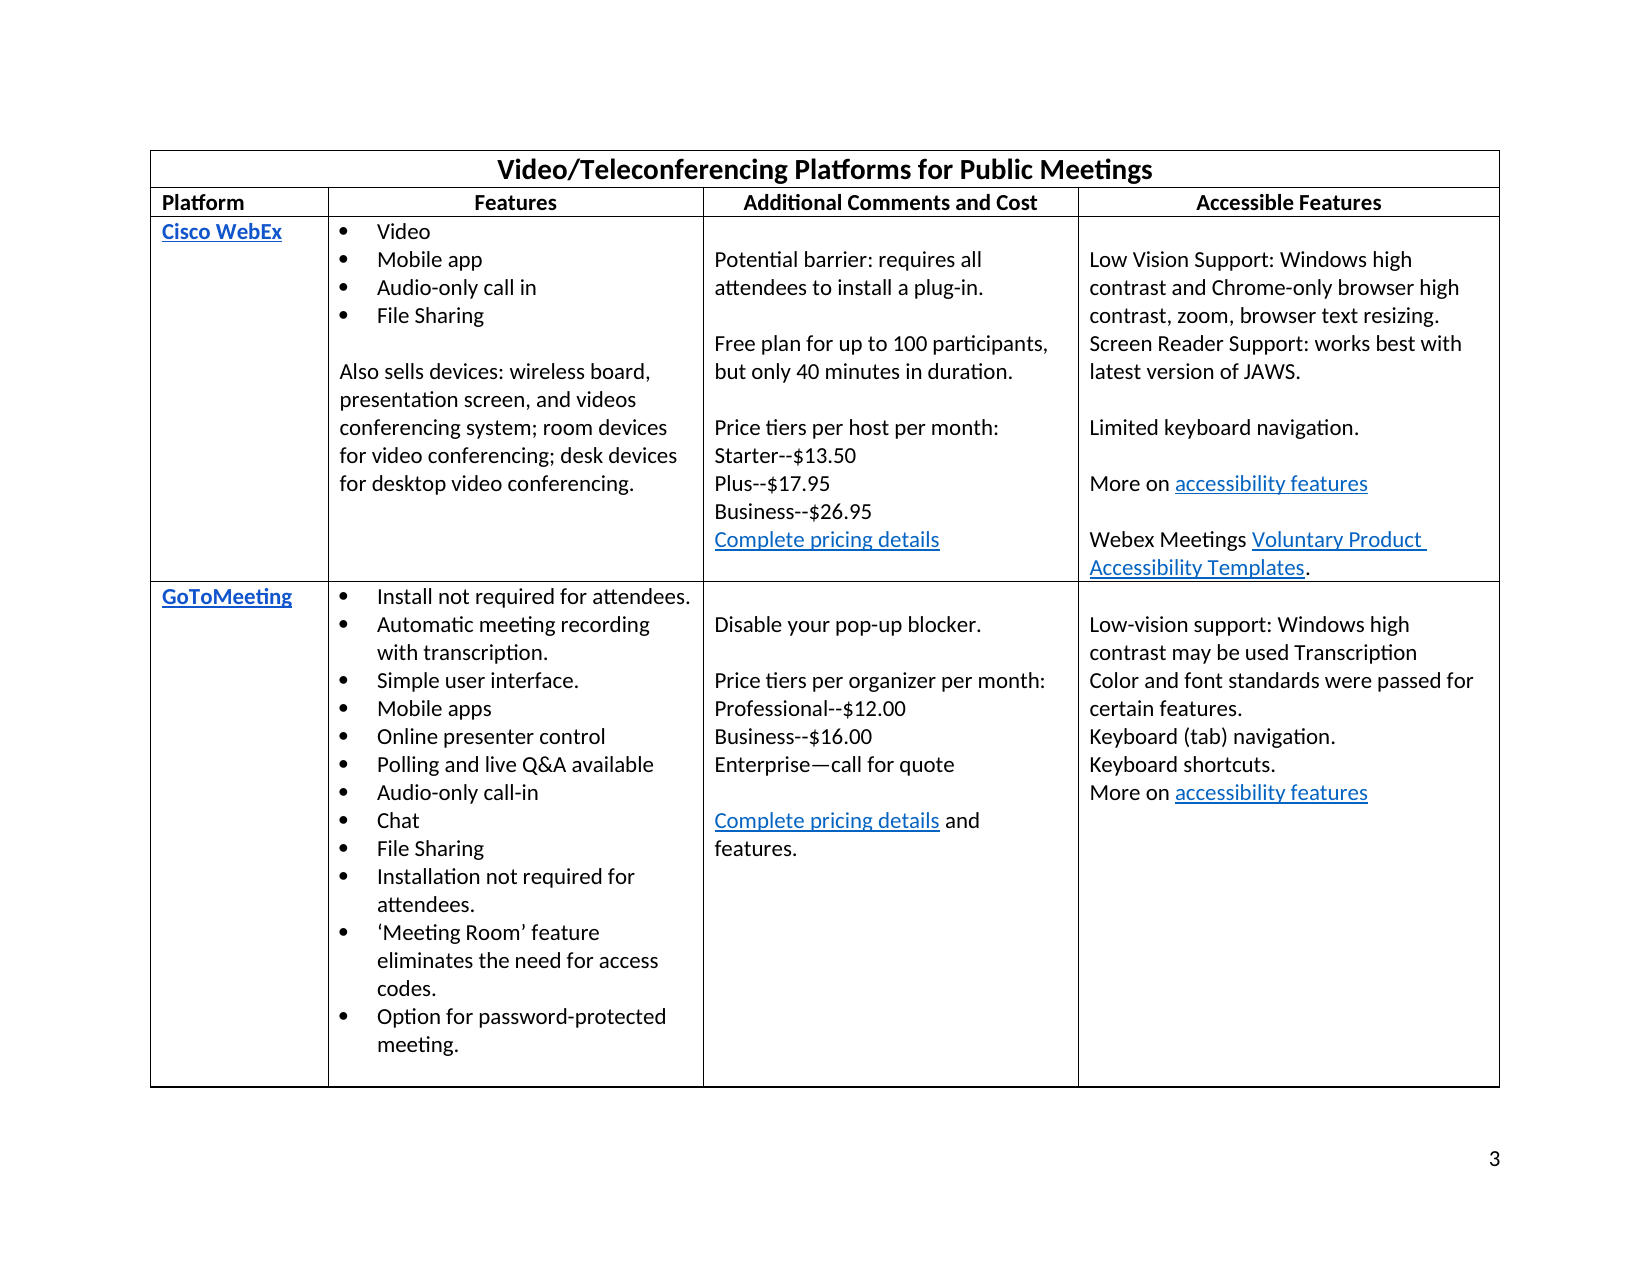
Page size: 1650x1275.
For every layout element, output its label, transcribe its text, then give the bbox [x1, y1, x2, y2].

table_cell GoToMeeting [151, 582, 328, 1086]
table_cell Disable your pop-up blocker. Price tiers per organizer per month: Professional--$12.00 Business--$16.00 Enterprise—call for quote Complete pricing details and features. [704, 582, 1078, 1086]
table_cell Install not required for attendees. Automatic meeting recording with transcription. Simple user interface. Mobile apps Online presenter control Polling and live Q&A available Audio-only call-in Chat File Sharing Installation not required for attendees. ‘Meeting Room’ feature eliminates the need for access codes. Option for password-protected meeting. [329, 582, 703, 1086]
table_cell Platform [151, 188, 328, 216]
table_cell Low Vision Support: Windows high contrast and Chrome-only browser high contrast, zoom, browser text resizing. Screen Reader Support: works best with latest version of JAWS. Limited keyboard navigation. More on accessibility features Webex Meetings Voluntary Product Accessibility Templates. [1079, 217, 1499, 581]
table_cell Low-vision support: Windows high contrast may be used Transcription Color and font standards were passed for certain features. Keyboard (tab) navigation. Keyboard shortcuts. More on accessibility features [1079, 582, 1499, 1086]
table_cell Potential barrier: requires all attendees to install a plug-in. Free plan for up to 100 participants, but only 40 minutes in duration. Price tiers per host per month: Starter--$13.50 Plus--$17.95 Business--$26.95 Complete pricing details [704, 217, 1078, 581]
table_cell Cisco WebEx [151, 217, 328, 581]
table_cell Features [329, 188, 703, 216]
table_cell Accessible Features [1079, 188, 1499, 216]
table_cell Additional Comments and Cost [704, 188, 1078, 216]
table_header Video/Teleconferencing Platforms for Public Meetings [151, 151, 1499, 187]
table_cell Video Mobile app Audio-only call in File Sharing Also sells devices: wireless board, presentation screen, and videos conferencing system; room devices for video conferencing; desk devices for desktop video conferencing. [329, 217, 703, 581]
